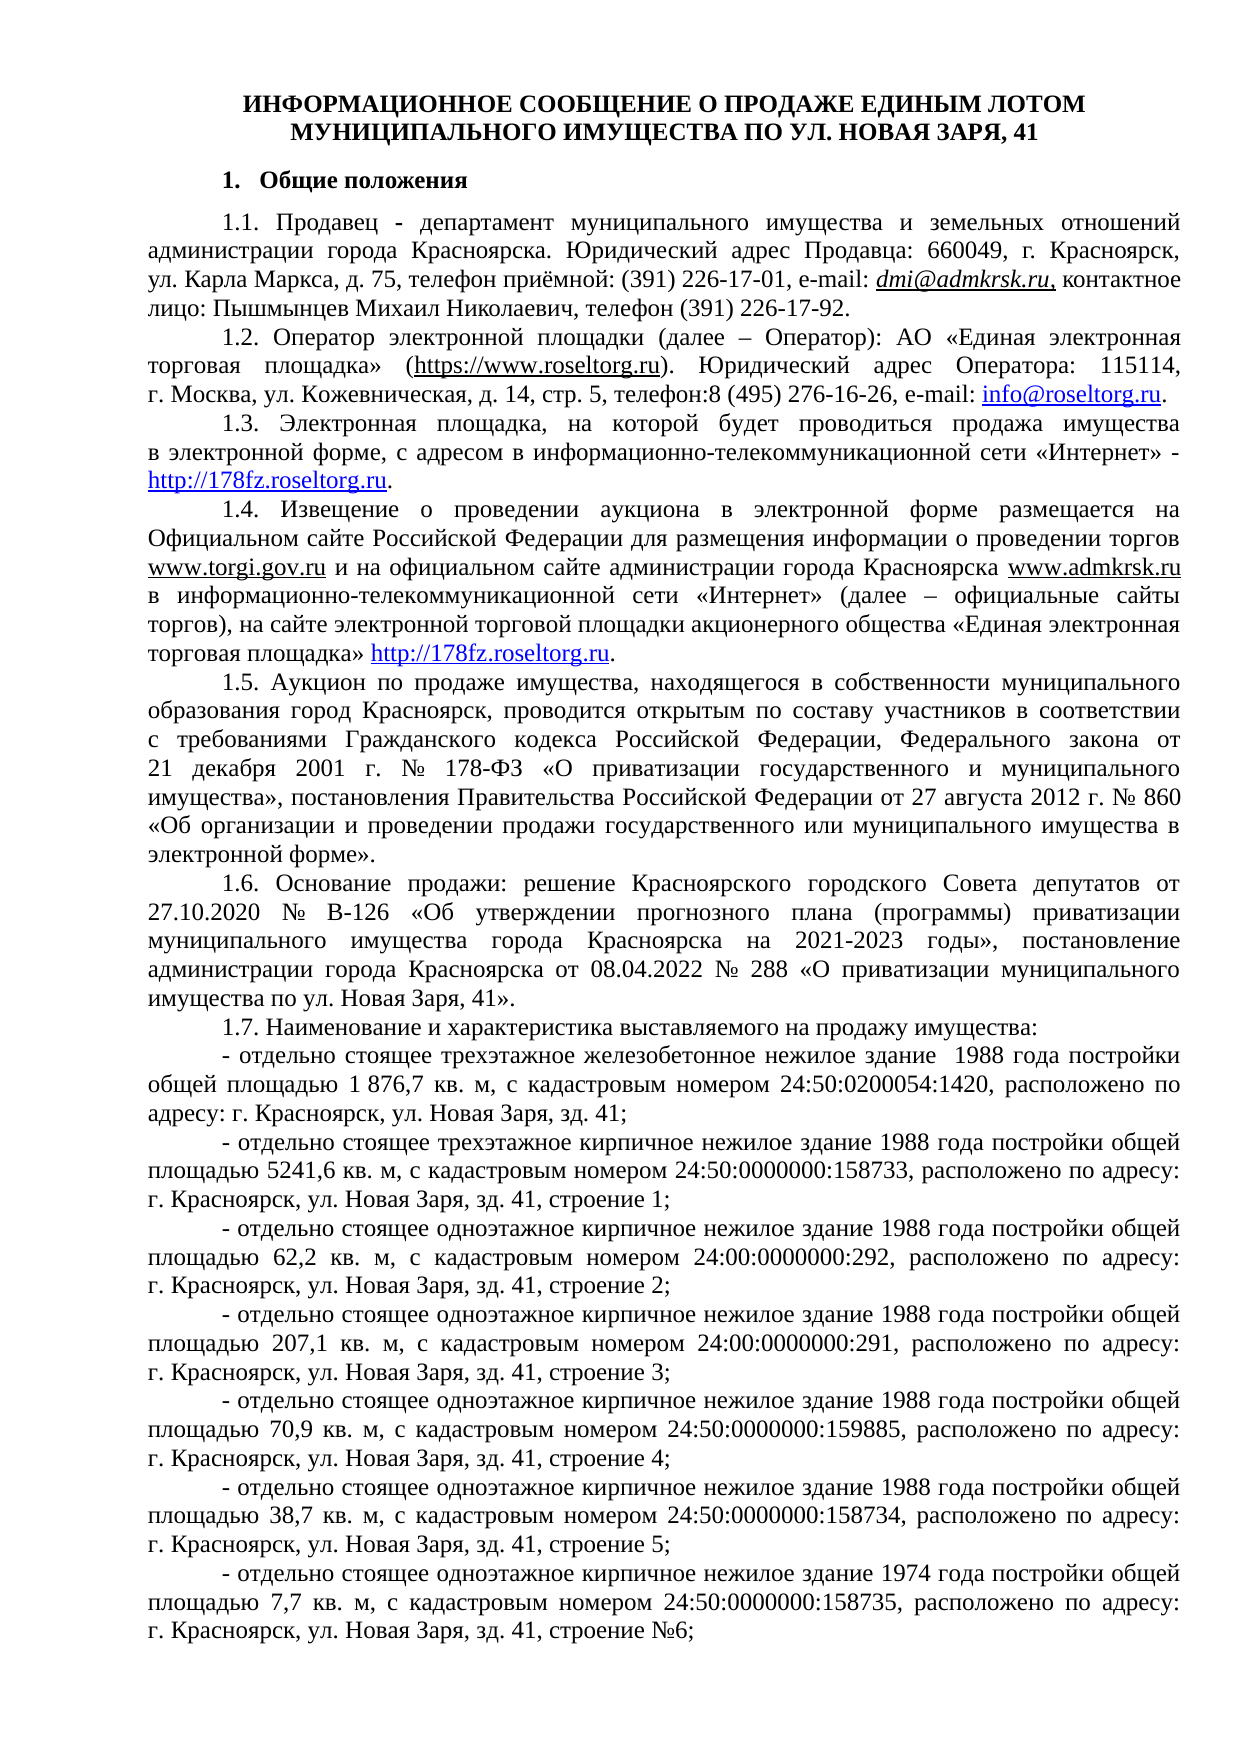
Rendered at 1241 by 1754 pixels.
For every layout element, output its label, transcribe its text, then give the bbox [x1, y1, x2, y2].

text - отдельно стоящее одноэтажное кирпичное нежилое здание 1988 года постройки общей площадью 207,1 кв. м, с кадастровым номером 24:00:0000000:291, расположено по адресу: г. Красноярск, ул. Новая Заря, зд. 41, строение 3; [148, 1299, 1181, 1385]
text 1.5. Аукцион по продаже имущества, находящегося в собственности муниципального образования город Красноярск, проводится открытым по составу участников в соответствии с требованиями Гражданского кодекса Российской Федерации, Федерального закона от 21 декабря 2001 г. № 178-ФЗ «О приватизации государственного и муниципального имущества», постановления Правительства Российской Федерации от 27 августа 2012 г. № 860 «Об организации и проведении продажи государственного или муниципального имущества в электронной форме». [148, 667, 1181, 868]
text - отдельно стоящее одноэтажное кирпичное нежилое здание 1988 года постройки общей площадью 38,7 кв. м, с кадастровым номером 24:50:0000000:158734, расположено по адресу: г. Красноярск, ул. Новая Заря, зд. 41, строение 5; [148, 1472, 1181, 1558]
text 1.4. Извещение о проведении аукциона в электронной форме размещается на Официальном сайте Российской Федерации для размещения информации о проведении торгов www.torgi.gov.ru и на официальном сайте администрации города Красноярска www.admkrsk.ru в информационно-телекоммуникационной сети «Интернет» (далее – официальные сайты торгов), на сайте электронной торговой площадки акционерного общества «Единая электронная торговая площадка» http://178fz.roseltorg.ru. [148, 494, 1181, 667]
text - отдельно стоящее одноэтажное кирпичное нежилое здание 1988 года постройки общей площадью 70,9 кв. м, с кадастровым номером 24:50:0000000:159885, расположено по адресу: г. Красноярск, ул. Новая Заря, зд. 41, строение 4; [148, 1385, 1181, 1472]
text - отдельно стоящее трехэтажное кирпичное нежилое здание 1988 года постройки общей площадью 5241,6 кв. м, с кадастровым номером 24:50:0000000:158733, расположено по адресу: г. Красноярск, ул. Новая Заря, зд. 41, строение 1; [148, 1127, 1181, 1213]
text - отдельно стоящее трехэтажное железобетонное нежилое здание 1988 года постройки общей площадью 1 876,7 кв. м, с кадастровым номером 24:50:0200054:1420, расположено по адресу: г. Красноярск, ул. Новая Заря, зд. 41; [148, 1040, 1181, 1127]
text МУНИЦИПАЛЬНОГО ИМУЩЕСТВА ПО УЛ. НОВАЯ ЗАРЯ, 41 [148, 117, 1181, 146]
text ИНФОРМАЦИОННОЕ СООБЩЕНИЕ О ПРОДАЖЕ ЕДИНЫМ ЛОТОМ [148, 89, 1181, 117]
text - отдельно стоящее одноэтажное кирпичное нежилое здание 1974 года постройки общей площадью 7,7 кв. м, с кадастровым номером 24:50:0000000:158735, расположено по адресу: г. Красноярск, ул. Новая Заря, зд. 41, строение №6; [148, 1558, 1181, 1644]
text 1.3. Электронная площадка, на которой будет проводиться продажа имущества в электронной форме, с адресом в информационно-телекоммуникационной сети «Интернет» - http://178fz.roseltorg.ru. [148, 408, 1181, 494]
text 1.2. Оператор электронной площадки (далее – Оператор): АО «Единая электронная торговая площадка» (https://www.roseltorg.ru). Юридический адрес Оператора: 115114, г. Москва, ул. Кожевническая, д. 14, стр. 5, телефон:8 (495) 276-16-26, e-mail: info@roseltorg.ru. [148, 322, 1181, 408]
text 1.7. Наименование и характеристика выставляемого на продажу имущества: [148, 1012, 1181, 1040]
text 1.1. Продавец - департамент муниципального имущества и земельных отношений администрации города Красноярска. Юридический адрес Продавца: 660049, г. Красноярск, ул. Карла Маркса, д. 75, телефон приёмной: (391) 226-17-01, e-mail: dmi@admkrsk.ru, контактное лицо: Пышмынцев Михаил Николаевич, телефон (391) 226-17-92. [148, 207, 1181, 322]
list Общие положения [222, 165, 1181, 194]
text 1.6. Основание продажи: решение Красноярского городского Совета депутатов от 27.10.2020 № В-126 «Об утверждении прогнозного плана (программы) приватизации муниципального имущества города Красноярска на 2021-2023 годы», постановление администрации города Красноярска от 08.04.2022 № 288 «О приватизации муниципального имущества по ул. Новая Заря, 41». [148, 868, 1181, 1012]
text - отдельно стоящее одноэтажное кирпичное нежилое здание 1988 года постройки общей площадью 62,2 кв. м, с кадастровым номером 24:00:0000000:292, расположено по адресу: г. Красноярск, ул. Новая Заря, зд. 41, строение 2; [148, 1213, 1181, 1299]
